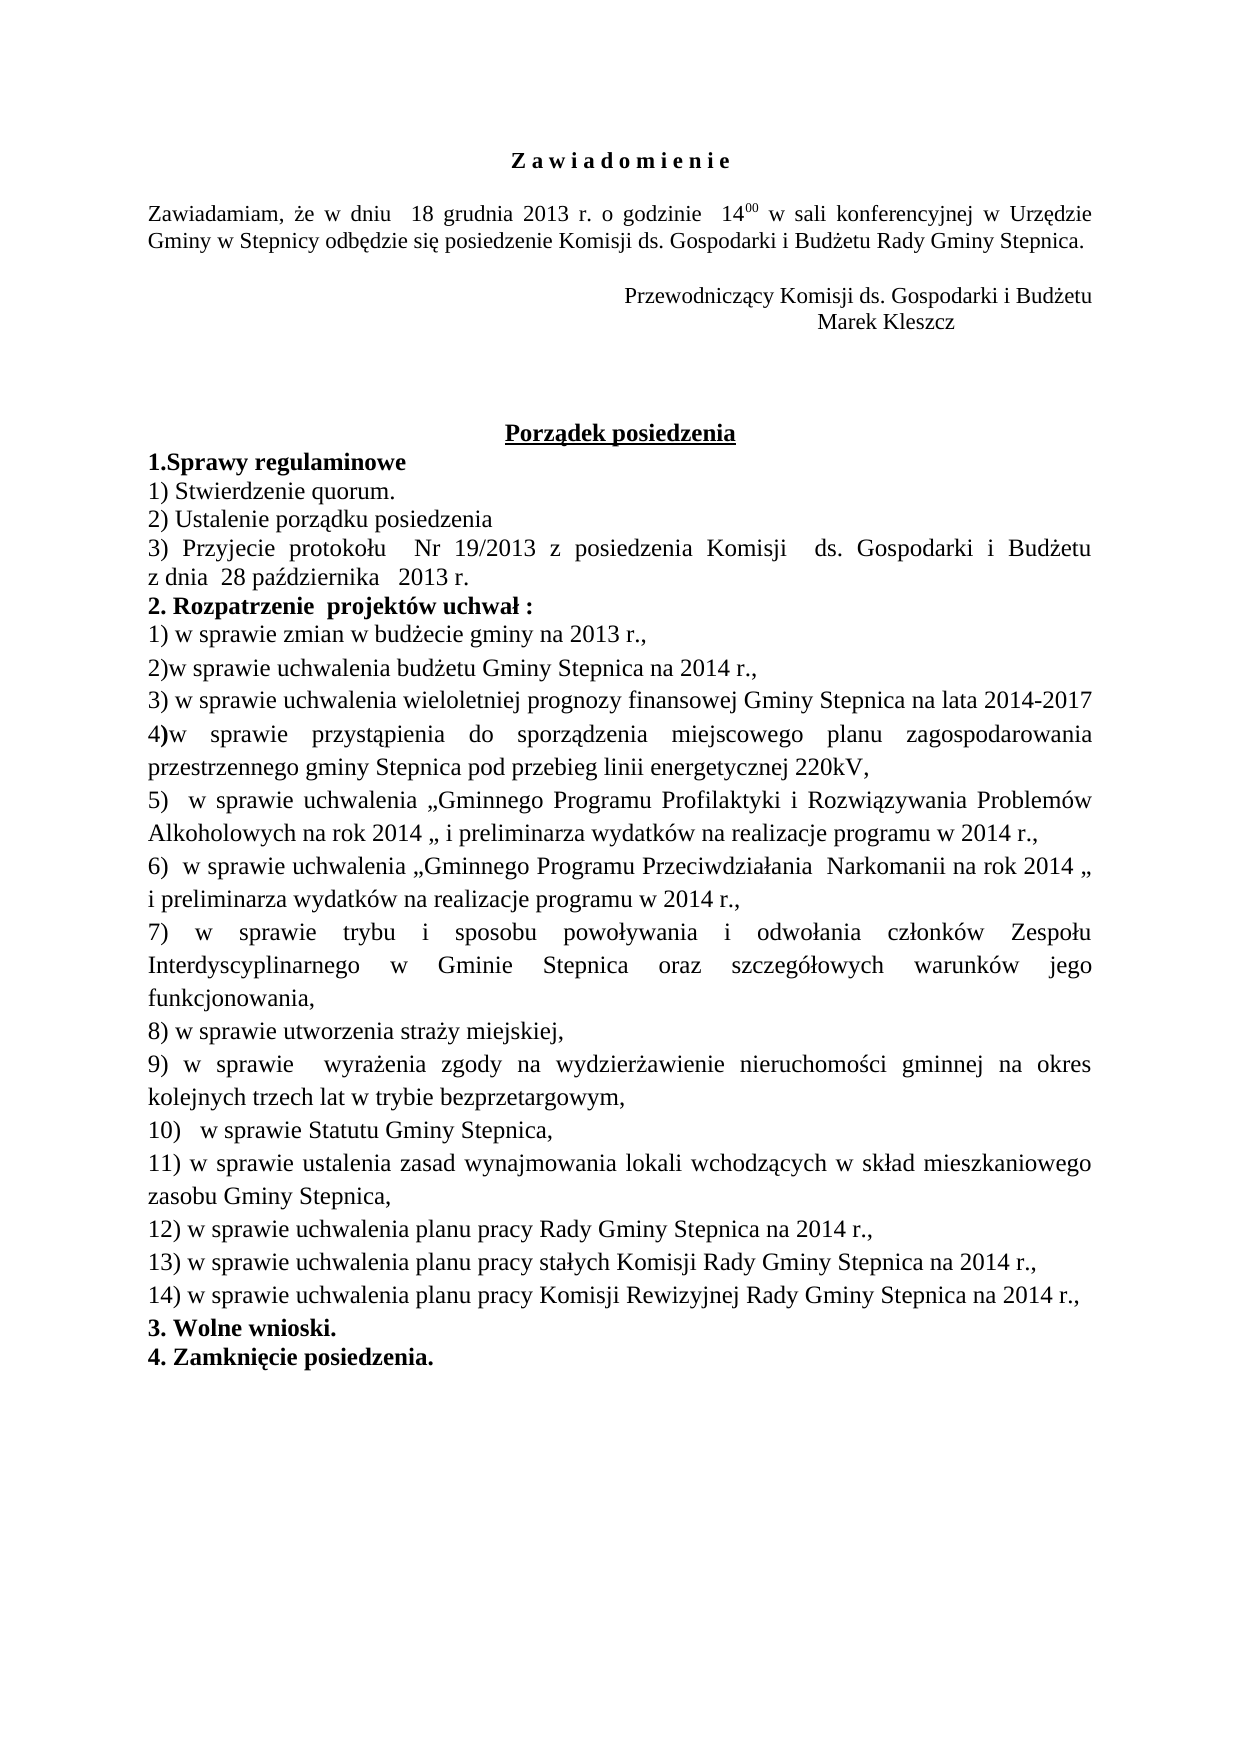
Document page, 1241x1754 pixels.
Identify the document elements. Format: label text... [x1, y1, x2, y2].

text 9) w sprawie wyrażenia zgody na wydzierżawienie nieruchomości gminnej na okres kolejnych trzech lat w trybie bezprzetargowym, [148, 1049, 1093, 1111]
text 12) w sprawie uchwalenia planu pracy Rady Gminy Stepnica na 2014 r., [148, 1214, 1093, 1243]
text 7) w sprawie trybu i sposobu powoływania i odwołania członków Zespołu Interdyscyplinarnego w Gminie Stepnica oraz szczegółowych warunków jego funkcjonowania, [148, 917, 1093, 1012]
text 6) w sprawie uchwalenia „Gminnego Programu Przeciwdziałania Narkomanii na rok 2014 „ i preliminarza wydatków na realizacje programu w 2014 r., [148, 851, 1093, 912]
text 1) Stwierdzenie quorum. [148, 476, 1093, 504]
text Marek Kleszcz [738, 308, 1093, 334]
text 4)w sprawie przystąpienia do sporządzenia miejscowego planu zagospodarowania przestrzennego gminy Stepnica pod przebieg linii energetycznej 220kV, [148, 719, 1093, 780]
text 3. Wolne wnioski. [148, 1313, 1093, 1342]
text 2. Rozpatrzenie projektów uchwał : [148, 591, 1093, 619]
text 10) w sprawie Statutu Gminy Stepnica, [148, 1115, 1093, 1144]
text 14) w sprawie uchwalenia planu pracy Komisji Rewizyjnej Rady Gminy Stepnica na 2014 r., [148, 1280, 1093, 1309]
text 1) w sprawie zmian w budżecie gminy na 2013 r., [148, 619, 1093, 648]
text 4. Zamknięcie posiedzenia. [148, 1342, 1093, 1371]
text 3) w sprawie uchwalenia wieloletniej prognozy finansowej Gminy Stepnica na lata 2014-2017 [148, 686, 1093, 714]
text 5) w sprawie uchwalenia „Gminnego Programu Profilaktyki i Rozwiązywania Problemów Alkoholowych na rok 2014 „ i preliminarza wydatków na realizacje programu w 2014 r., [148, 785, 1093, 846]
text 2)w sprawie uchwalenia budżetu Gminy Stepnica na 2014 r., [148, 653, 1093, 681]
text Przewodniczący Komisji ds. Gospodarki i Budżetu [148, 282, 1093, 308]
text 8) w sprawie utworzenia straży miejskiej, [148, 1016, 1093, 1044]
text 2) Ustalenie porządku posiedzenia [148, 504, 1093, 533]
text Porządek posiedzenia [148, 418, 1093, 447]
text 11) w sprawie ustalenia zasad wynajmowania lokali wchodzących w skład mieszkaniowego zasobu Gminy Stepnica, [148, 1148, 1093, 1210]
text Zawiadamiam, że w dniu 18 grudnia 2013 r. o godzinie 1400 w sali konferencyjnej w Urzędzie Gminy w Stepnicy odbędzie się posiedzenie Komisji ds. Gospodarki i Budżetu Rady Gminy Stepnica. [148, 200, 1093, 253]
text 1.Sprawy regulaminowe [148, 447, 1093, 476]
text 3) Przyjecie protokołu Nr 19/2013 z posiedzenia Komisji ds. Gospodarki i Budżetu z dnia 28 października 2013 r. [148, 533, 1093, 591]
text 13) w sprawie uchwalenia planu pracy stałych Komisji Rady Gminy Stepnica na 2014 r., [148, 1247, 1093, 1276]
text Z a w i a d o m i e n i e [148, 148, 1093, 174]
